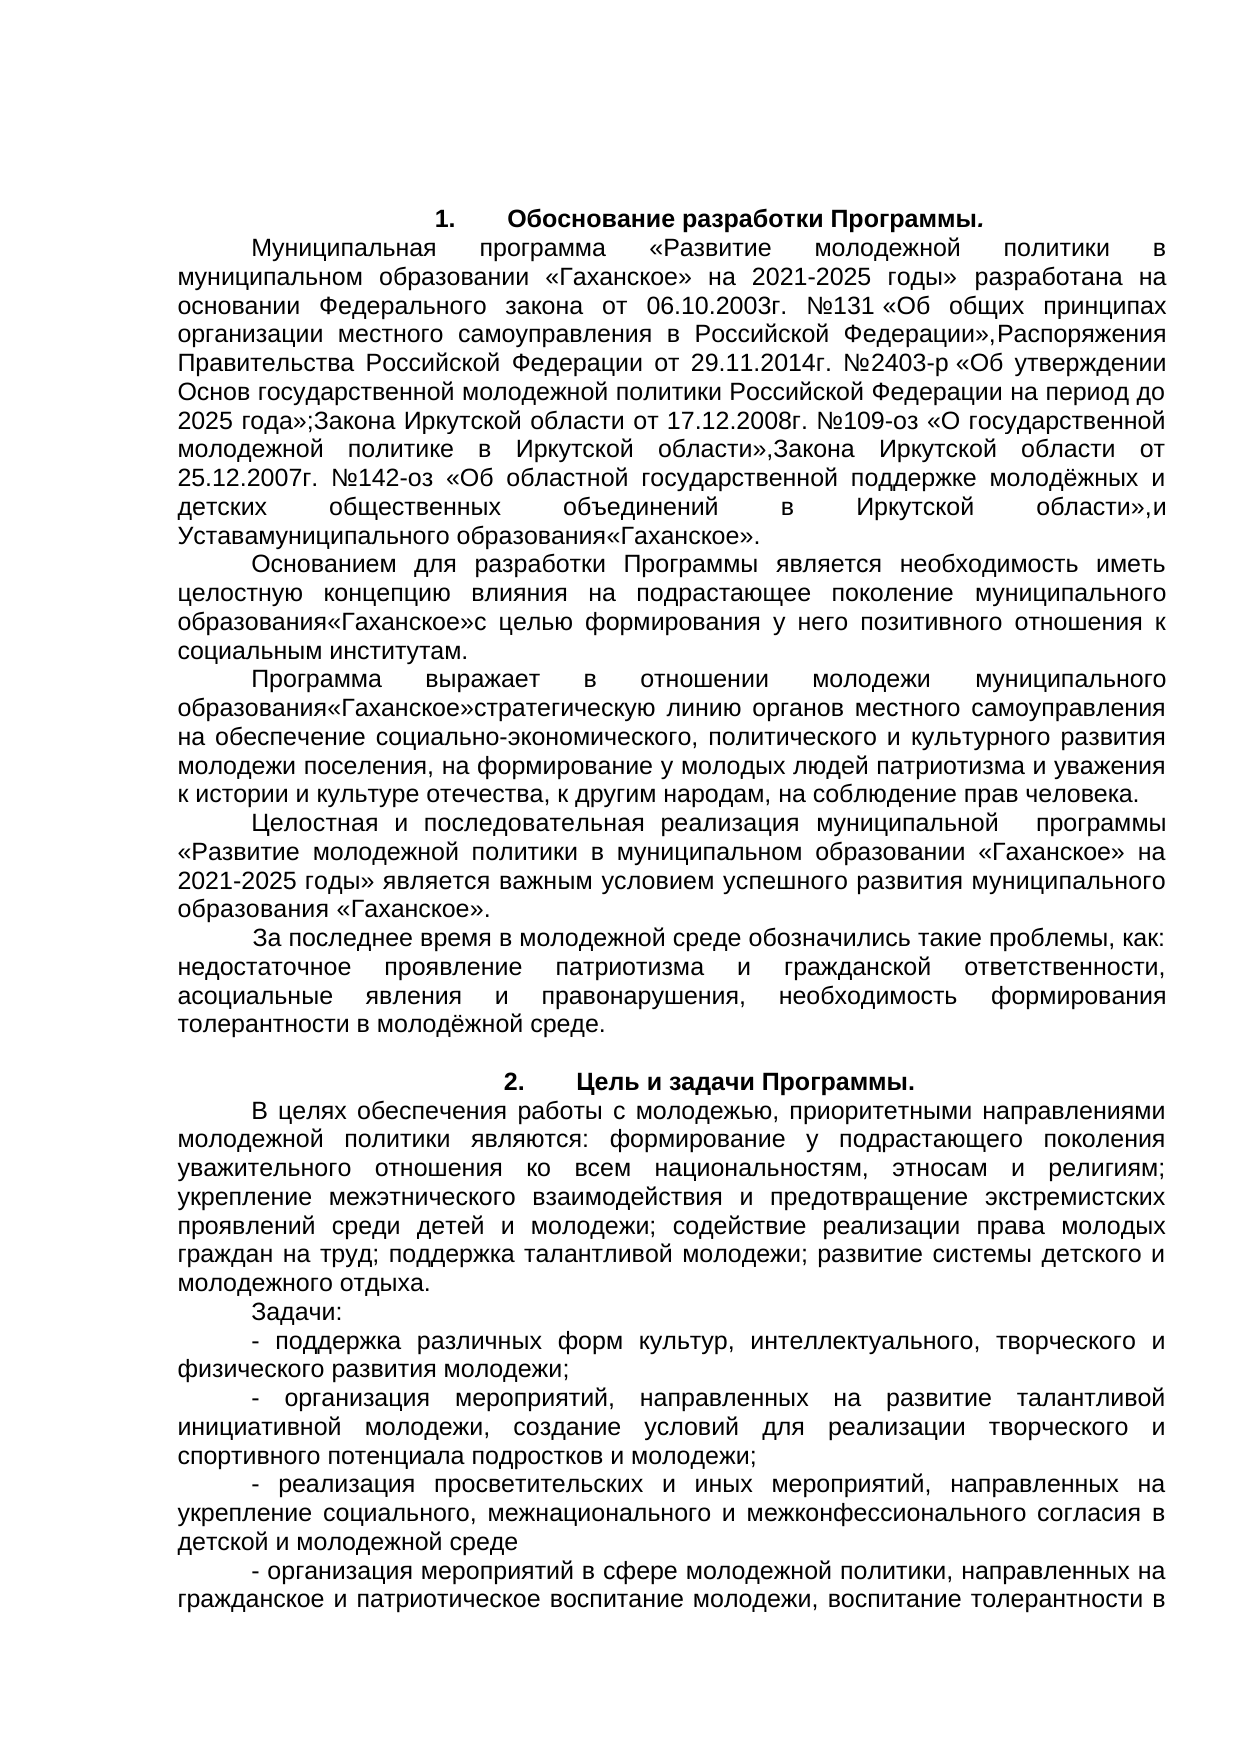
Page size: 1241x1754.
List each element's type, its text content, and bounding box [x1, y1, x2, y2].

text Программа выражает в отношении молодежи муниципального образования«Гаханское»стратегическую линию органов местного самоуправления на обеспечение социально-экономического, политического и культурного развития молодежи поселения, на формирование у молодых людей патриотизма и уважения к истории и культуре отечества, к другим народам, на соблюдение прав человека. [177, 664, 1167, 808]
text Задачи: [177, 1297, 1167, 1326]
list Обоснование разработки Программы. [177, 204, 1167, 233]
text - организация мероприятий, направленных на развитие талантливой инициативной молодежи, создание условий для реализации творческого и спортивного потенциала подростков и молодежи; [177, 1383, 1167, 1469]
text Муниципальная программа «Развитие молодежной политики в муниципальном образовании «Гаханское» на 2021-2025 годы» разработана на основании Федерального закона от 06.10.2003г. №131 «Об общих принципах организации местного самоуправления в Российской Федерации»,Распоряжения Правительства Российской Федерации от 29.11.2014г. №2403-р «Об утверждении Основ государственной молодежной политики Российской Федерации на период до 2025 года»;Закона Иркутской области от 17.12.2008г. №109-оз «О государственной молодежной политике в Иркутской области»,Закона Иркутской области от 25.12.2007г. №142-оз «Об областной государственной поддержке молодёжных и детских общественных объединений в Иркутской области»,и Уставамуниципального образования«Гаханское». [177, 492, 1167, 549]
text - реализация просветительских и иных мероприятий, направленных на укрепление социального, межнационального и межконфессионального согласия в детской и молодежной среде [177, 1469, 1167, 1556]
text За последнее время в молодежной среде обозначились такие проблемы, как: недостаточное проявление патриотизма и гражданской ответственности, асоциальные явления и правонарушения, необходимость формирования толерантности в молодёжной среде. [177, 923, 1167, 1038]
text Основанием для разработки Программы является необходимость иметь целостную концепцию влияния на подрастающее поколение муниципального образования«Гаханское»с целью формирования у него позитивного отношения к социальным институтам. [177, 549, 1167, 664]
list Цель и задачи Программы. [177, 1067, 1167, 1096]
text - поддержка различных форм культур, интеллектуального, творческого и физического развития молодежи; [177, 1326, 1167, 1383]
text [177, 1556, 1167, 1613]
text Муниципальная программа «Развитие молодежной политики в муниципальном образовании «Гаханское» на 2021-2025 годы» разработана на основании Федерального закона от 06.10.2003г. №131 «Об общих принципах организации местного самоуправления в Российской Федерации»,Распоряжения Правительства Российской Федерации от 29.11.2014г. №2403-р «Об утверждении Основ государственной молодежной политики Российской Федерации на период до 2025 года»;Закона Иркутской области от 17.12.2008г. №109-оз «О государственной молодежной политике в Иркутской области»,Закона Иркутской области от 25.12.2007г. №142-оз «Об областной государственной поддержке молодёжных и детских общественных объединений в Иркутской области»,и Уставамуниципального образования«Гаханское». [177, 233, 1167, 348]
text Целостная и последовательная реализация муниципальной программы «Развитие молодежной политики в муниципальном образовании «Гаханское» на 2021-2025 годы» является важным условием успешного развития муниципального образования «Гаханское». [177, 808, 1167, 923]
text В целях обеспечения работы с молодежью, приоритетными направлениями молодежной политики являются: формирование у подрастающего поколения уважительного отношения ко всем национальностям, этносам и религиям; укрепление межэтнического взаимодействия и предотвращение экстремистских проявлений среди детей и молодежи; содействие реализации права молодых граждан на труд; поддержка талантливой молодежи; развитие системы детского и молодежного отдыха. [177, 1096, 1167, 1297]
